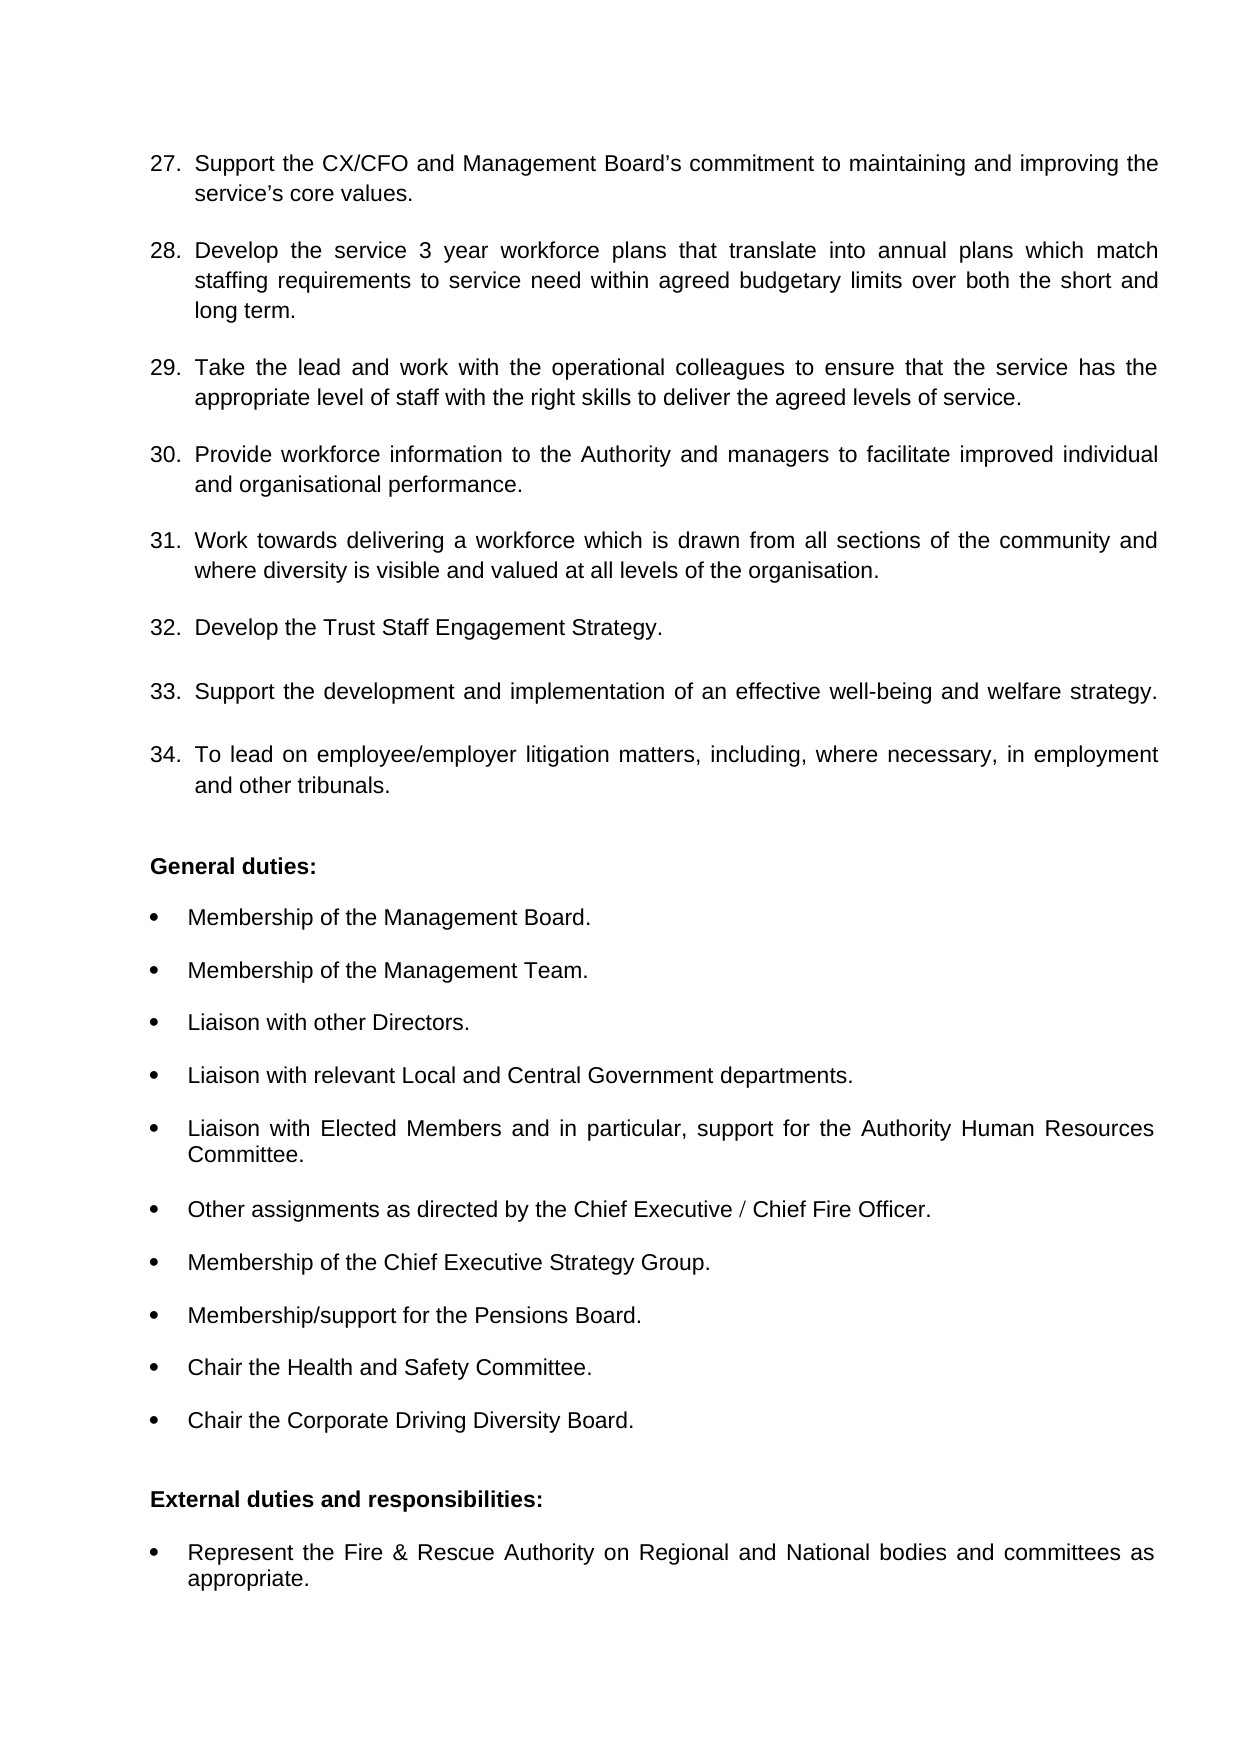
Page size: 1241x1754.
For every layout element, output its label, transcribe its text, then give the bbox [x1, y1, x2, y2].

list Liaison with Elected Members and in particular, support for the Authority Human Resources Committee. [150, 1115, 1155, 1167]
list Chair the Health and Safety Committee. [150, 1354, 1155, 1381]
list Support the CX/CFO and Management Board’s commitment to maintaining and improving the service’s core values. [150, 150, 1159, 207]
list Provide workforce information to the Authority and managers to facilitate improved individual and organisational performance. [150, 441, 1159, 497]
list Represent the Fire & Rescue Authority on Regional and National bodies and committees as appropriate. [150, 1539, 1155, 1591]
list Work towards delivering a workforce which is drawn from all sections of the community and where diversity is visible and valued at all levels of the organisation. [150, 527, 1159, 584]
list Develop the service 3 year workforce plans that translate into annual plans which match staffing requirements to service need within agreed budgetary limits over both the short and long term. [150, 237, 1159, 323]
text External duties and responsibilities: [150, 1486, 1155, 1512]
list Other assignments as directed by the Chief Executive / Chief Fire Officer. [150, 1194, 1155, 1222]
list Membership of the Management Board. [150, 904, 1155, 930]
list Take the lead and work with the operational colleagues to ensure that the service has the appropriate level of staff with the right skills to deliver the agreed levels of service. [150, 354, 1159, 410]
list To lead on employee/employer litigation matters, including, where necessary, in employment and other tribunals. [150, 741, 1159, 798]
list Liaison with relevant Local and Central Government departments. [150, 1062, 1155, 1088]
list Develop the Trust Staff Engagement Strategy. [150, 614, 1159, 673]
list Liaison with other Directors. [150, 1009, 1155, 1036]
list Membership/support for the Pensions Board. [150, 1302, 1155, 1328]
list Membership of the Chief Executive Strategy Group. [150, 1249, 1155, 1275]
list Chair the Corporate Driving Diversity Board. [150, 1407, 1155, 1433]
list Support the development and implementation of an effective well-being and welfare strategy. [150, 678, 1159, 737]
list Membership of the Management Team. [150, 957, 1155, 983]
text General duties: [150, 853, 1090, 879]
